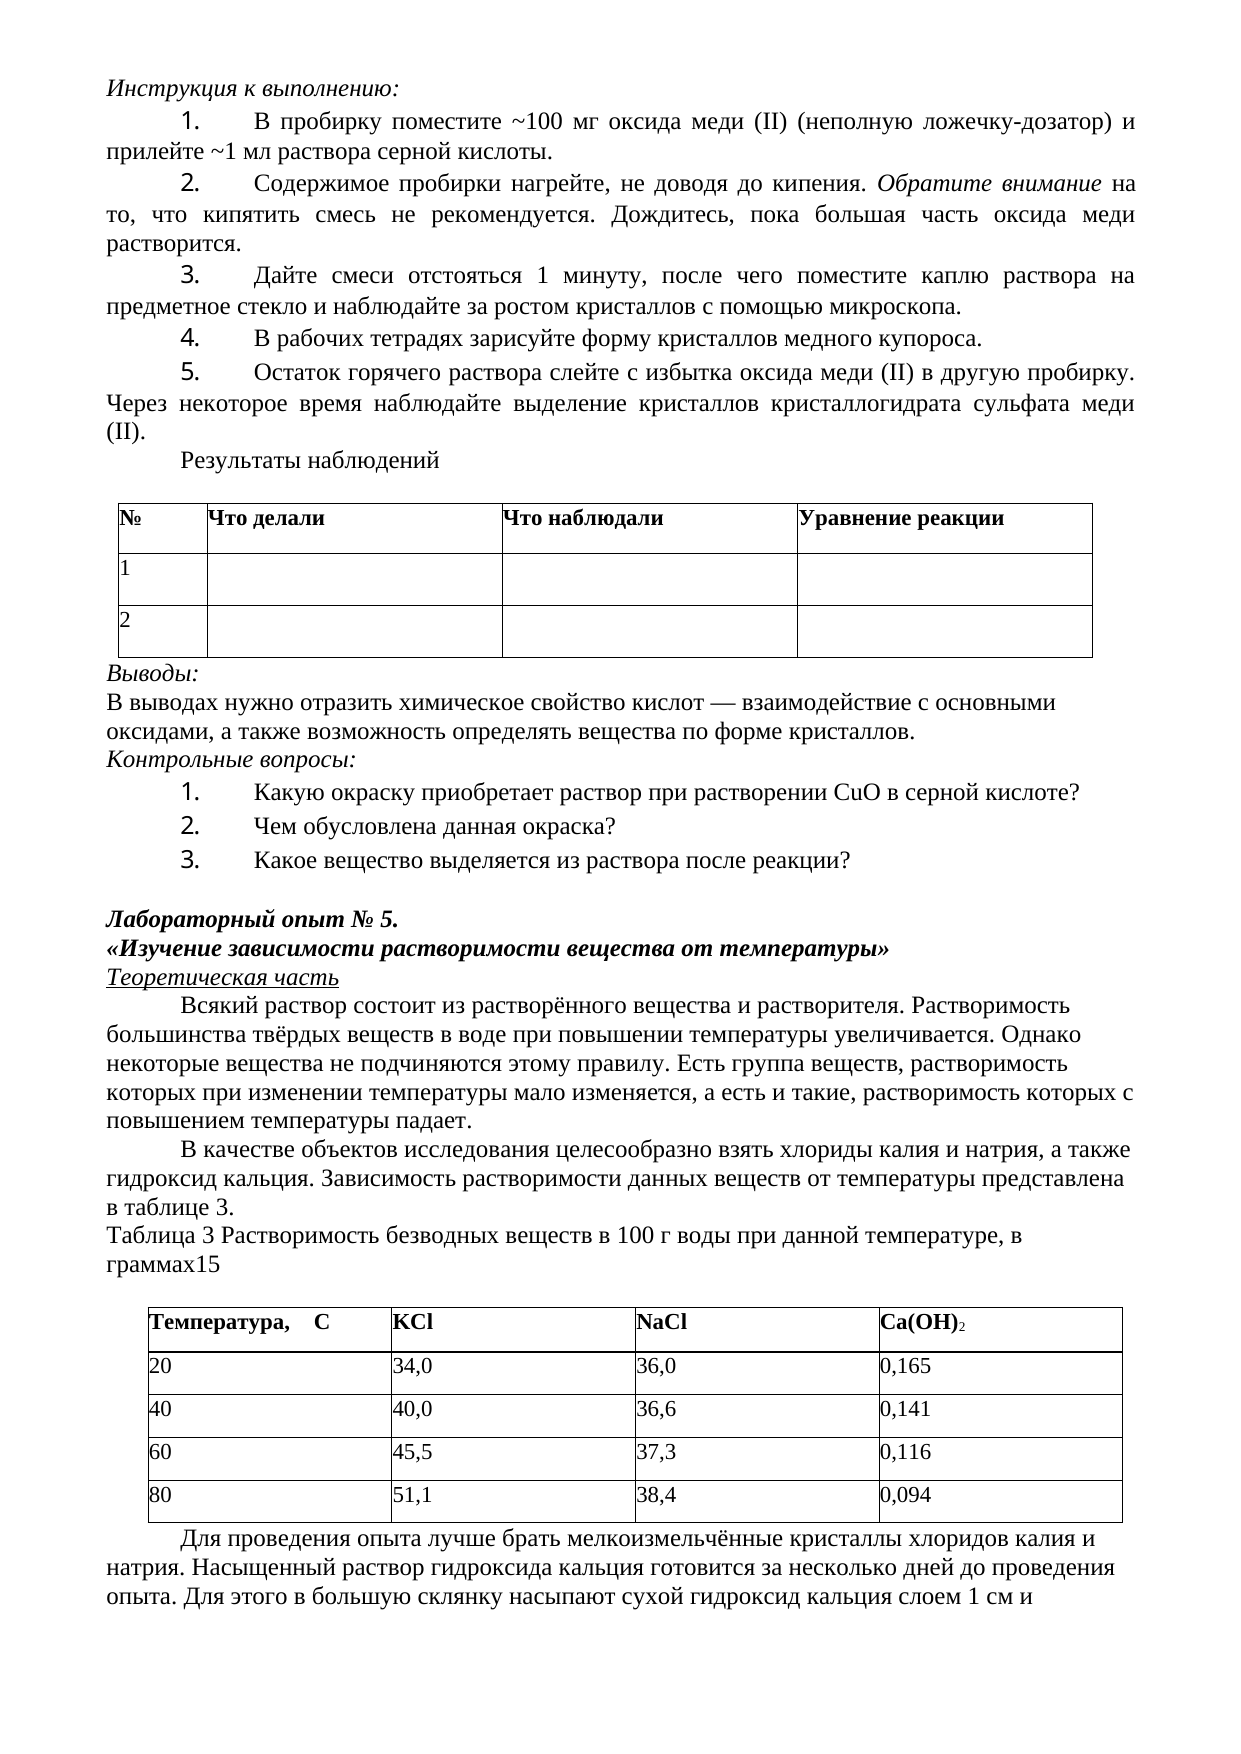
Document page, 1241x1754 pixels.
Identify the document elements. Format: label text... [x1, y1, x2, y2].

text Теоретическая часть [106, 962, 1136, 991]
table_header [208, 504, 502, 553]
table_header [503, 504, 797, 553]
text «Изучение зависимости растворимости вещества от температуры» [106, 933, 1136, 962]
text Всякий раствор состоит из растворённого вещества и растворителя. Растворимость большинства твёрдых веществ в воде при повышении температуры увеличивается. Однако некоторые вещества не подчиняются этому правилу. Есть группа веществ, растворимость которых при изменении температуры мало изменяется, а есть и такие, растворимость которых с повышением температуры падает. [106, 991, 1136, 1134]
list В рабочих тетрадях зарисуйте форму кристаллов медного купороса. [106, 319, 1136, 353]
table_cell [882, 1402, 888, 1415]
list В пробирку поместите ~100 мг оксида меди (II) (неполную ложечку-дозатор) и прилейте ~1 мл раствора серной кислоты. [106, 102, 1136, 165]
text Лабораторный опыт № 5. [106, 904, 1136, 933]
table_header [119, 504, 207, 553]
text В качестве объектов исследования целесообразно взять хлориды калия и натрия, а также гидроксид кальция. Зависимость растворимости данных веществ от температуры представлена в таблице 3. [106, 1134, 1136, 1221]
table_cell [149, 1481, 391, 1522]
text Инструкция к выполнению: [106, 73, 1136, 102]
text Результаты наблюдений [106, 445, 1136, 474]
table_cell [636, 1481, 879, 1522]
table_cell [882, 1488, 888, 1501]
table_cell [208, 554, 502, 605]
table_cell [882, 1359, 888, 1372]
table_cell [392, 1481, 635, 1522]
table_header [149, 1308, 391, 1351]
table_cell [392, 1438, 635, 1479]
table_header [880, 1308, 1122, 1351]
text Контрольные вопросы: [106, 744, 1136, 773]
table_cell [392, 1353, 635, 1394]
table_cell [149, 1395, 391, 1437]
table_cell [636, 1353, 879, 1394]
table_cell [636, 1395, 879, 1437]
list Какую окраску приобретает раствор при растворении CuO в серной кислоте? [106, 773, 1136, 807]
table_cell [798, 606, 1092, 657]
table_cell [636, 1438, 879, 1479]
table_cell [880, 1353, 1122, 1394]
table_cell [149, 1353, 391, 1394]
text В выводах нужно отразить химическое свойство кислот ― взаимодействие с основными оксидами, а также возможность определять вещества по форме кристаллов. [106, 687, 1136, 744]
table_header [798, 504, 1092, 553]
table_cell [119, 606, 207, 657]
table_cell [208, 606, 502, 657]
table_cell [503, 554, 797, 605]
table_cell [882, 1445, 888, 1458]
list Чем обусловлена данная окраска? [106, 807, 1136, 841]
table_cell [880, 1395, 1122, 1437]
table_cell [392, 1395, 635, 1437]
text Выводы: [106, 658, 1136, 687]
list Какое вещество выделяется из раствора после реакции? [106, 841, 1136, 876]
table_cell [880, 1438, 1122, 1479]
text Таблица 3 Растворимость безводных веществ в 100 г воды при данной температуре, в граммах15 [106, 1221, 1136, 1278]
list Остаток горячего раствора слейте с избытка оксида меди (II) в другую пробирку. Через некоторое время наблюдайте выделение кристаллов кристаллогидрата сульфата меди (II). [106, 353, 1136, 445]
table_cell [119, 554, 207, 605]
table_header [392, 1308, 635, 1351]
list Дайте смеси отстояться 1 минуту, после чего поместите каплю раствора на предметное стекло и наблюдайте за ростом кристаллов с помощью микроскопа. [106, 257, 1136, 319]
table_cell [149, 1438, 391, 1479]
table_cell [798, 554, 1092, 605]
list Содержимое пробирки нагрейте, не доводя до кипения. Обратите внимание на то, что кипятить смесь не рекомендуется. Дождитесь, пока большая часть оксида меди растворится. [106, 165, 1136, 257]
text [106, 1523, 1136, 1609]
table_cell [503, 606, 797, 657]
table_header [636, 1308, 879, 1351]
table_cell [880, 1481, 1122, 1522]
